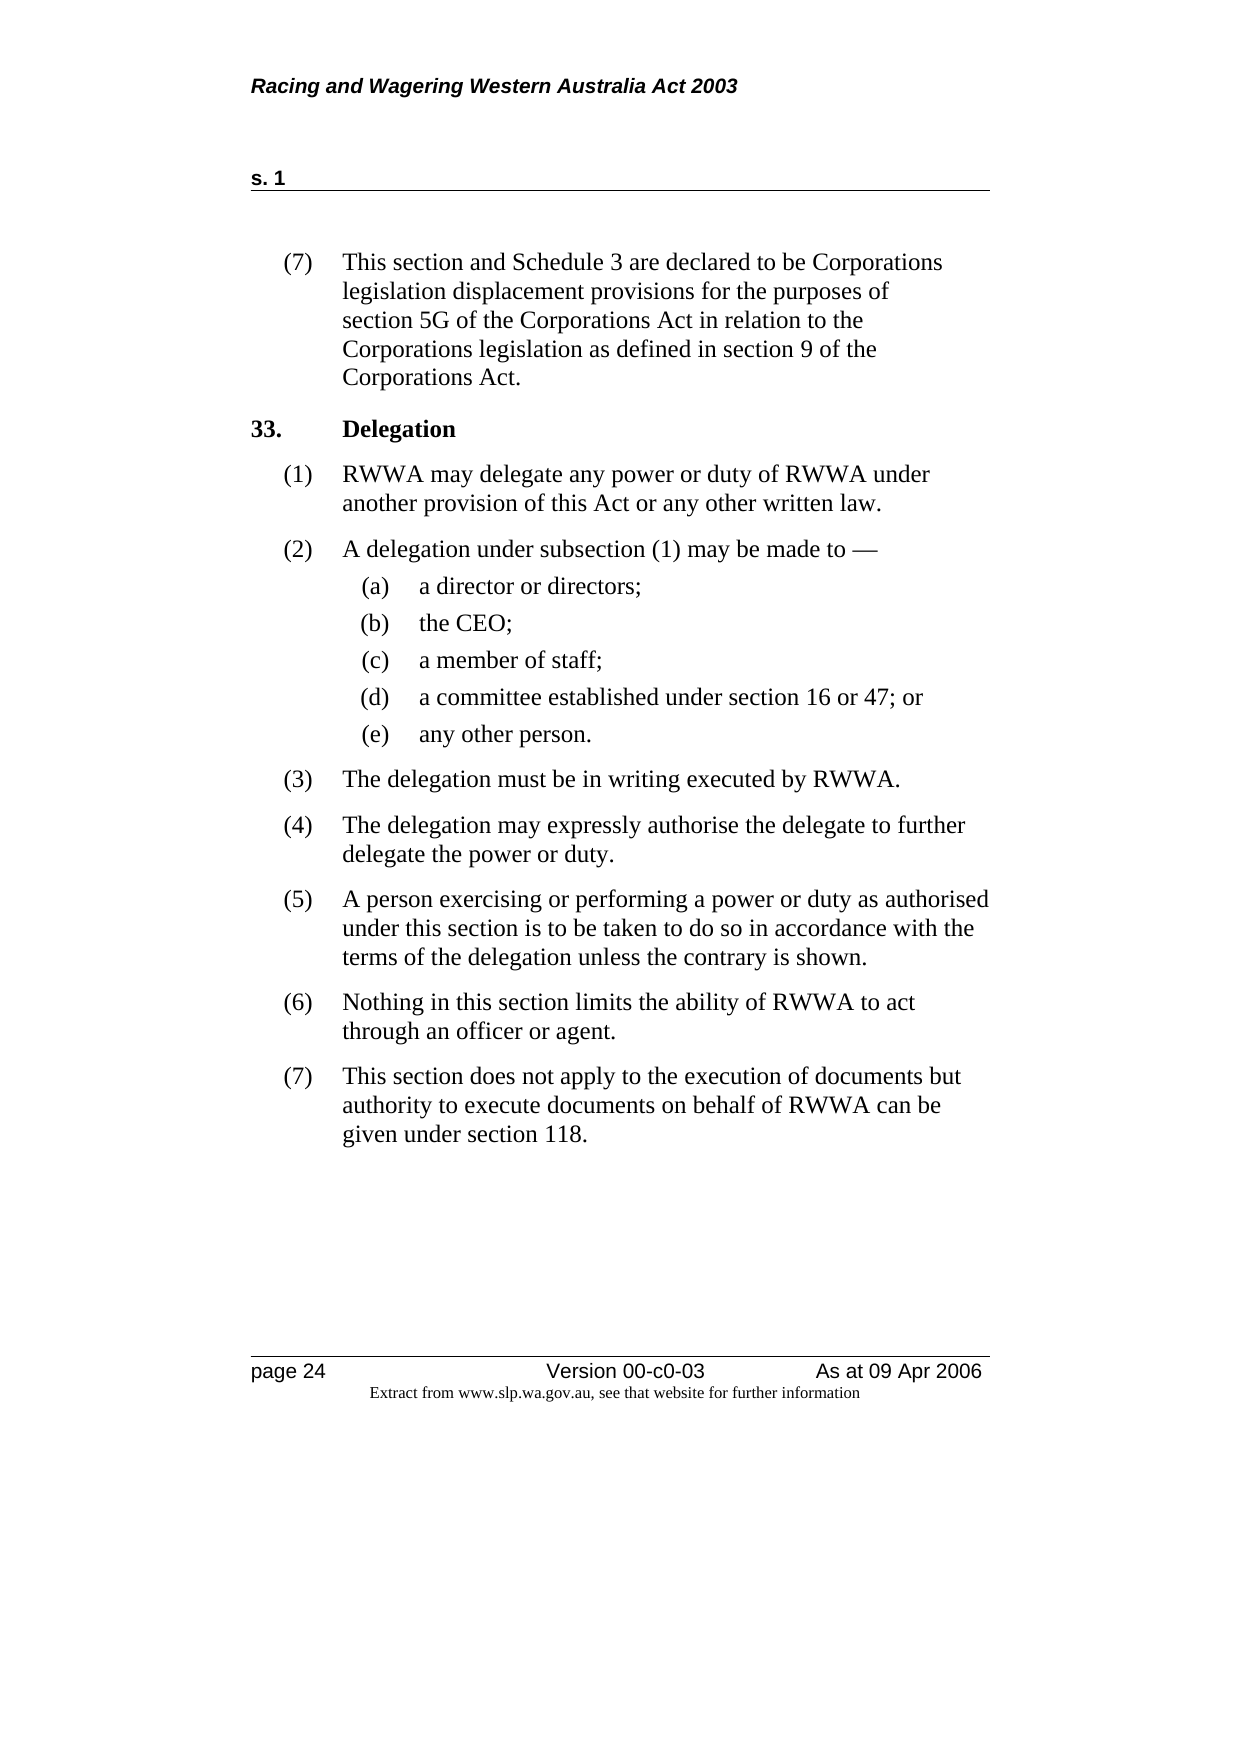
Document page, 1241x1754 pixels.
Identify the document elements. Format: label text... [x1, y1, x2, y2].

text (e) any other person. [251, 719, 990, 748]
text (7) This section does not apply to the execution of documents but authority to execute documents on behalf of RWWA can be given under section 118. [251, 1061, 990, 1147]
text (1) RWWA may delegate any power or duty of RWWA under another provision of this Act or any other written law. [251, 459, 990, 517]
text (a) a director or directors; [251, 571, 990, 599]
text (5) A person exercising or performing a power or duty as authorised under this section is to be taken to do so in accordance with the terms of the delegation unless the contrary is shown. [251, 884, 990, 970]
text (b) the CEO; [251, 608, 990, 637]
subtitle 33. Delegation [251, 414, 990, 443]
text (4) The delegation may expressly authorise the delegate to further delegate the power or duty. [251, 810, 990, 867]
text (7) This section and Schedule 3 are declared to be Corporations legislation displacement provisions for the purposes of section 5G of the Corporations Act in relation to the Corporations legislation as defined in section 9 of the Corporations Act. [251, 247, 990, 391]
text (c) a member of staff; [251, 645, 990, 674]
text (2) A delegation under subsection (1) may be made to — [251, 534, 990, 562]
text (3) The delegation must be in writing executed by RWWA. [251, 764, 990, 793]
text (6) Nothing in this section limits the ability of RWWA to act through an officer or agent. [251, 987, 990, 1044]
text (d) a committee established under section 16 or 47; or [251, 682, 990, 711]
